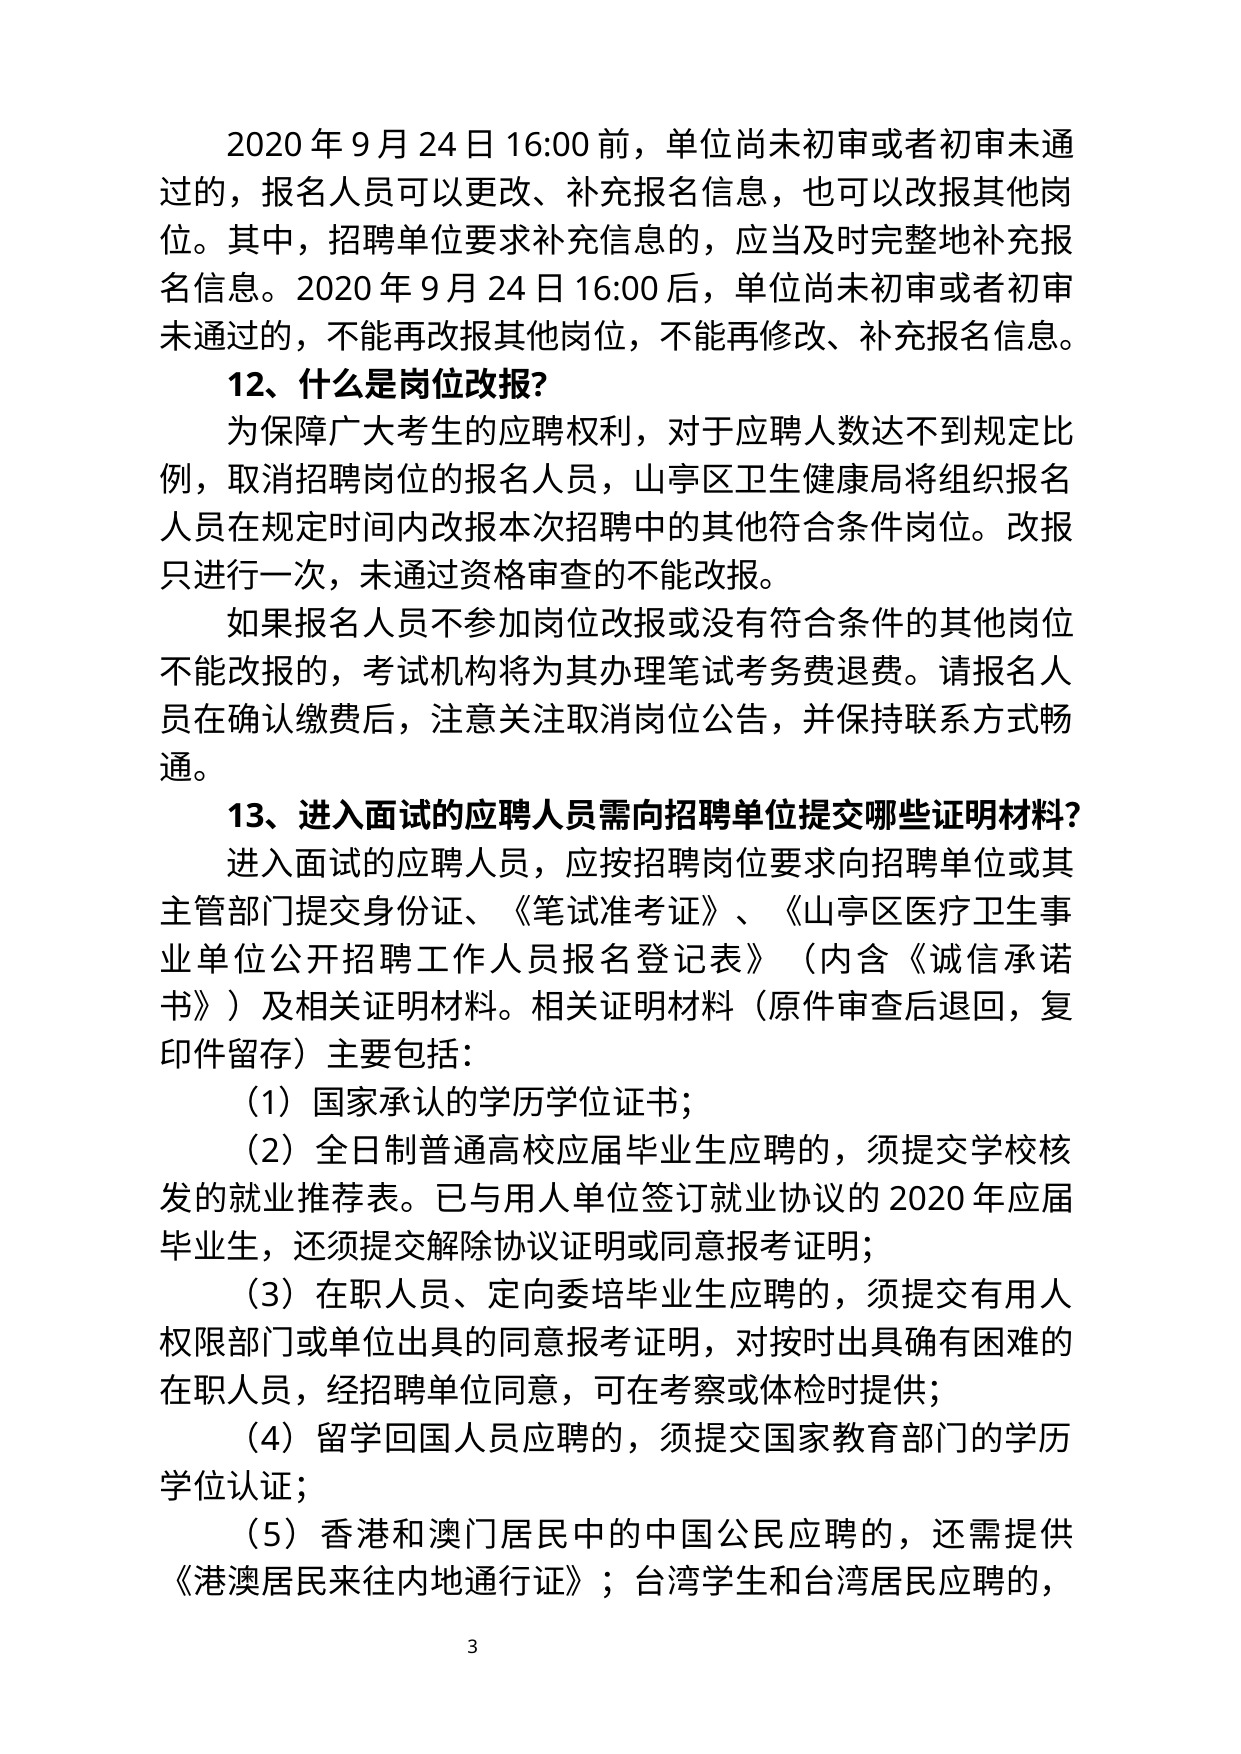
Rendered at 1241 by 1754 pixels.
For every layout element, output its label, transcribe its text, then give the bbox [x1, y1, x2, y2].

text 13、进入面试的应聘人员需向招聘单位提交哪些证明材料？ [159, 789, 1075, 837]
text 进入面试的应聘人员，应按招聘岗位要求向招聘单位或其主管部门提交身份证、《笔试准考证》、《山亭区医疗卫生事业单位公开招聘工作人员报名登记表》（内含《诚信承诺书》）及相关证明材料。相关证明材料（原件审查后退回，复印件留存）主要包括： [159, 837, 1075, 1076]
text （1）国家承认的学历学位证书； [159, 1076, 1075, 1124]
text 如果报名人员不参加岗位改报或没有符合条件的其他岗位不能改报的，考试机构将为其办理笔试考务费退费。请报名人员在确认缴费后，注意关注取消岗位公告，并保持联系方式畅通。 [159, 597, 1075, 789]
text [159, 1508, 1075, 1603]
text （2）全日制普通高校应届毕业生应聘的，须提交学校核发的就业推荐表。已与用人单位签订就业协议的2020年应届毕业生，还须提交解除协议证明或同意报考证明； [159, 1124, 1075, 1268]
text 为保障广大考生的应聘权利，对于应聘人数达不到规定比例，取消招聘岗位的报名人员，山亭区卫生健康局将组织报名人员在规定时间内改报本次招聘中的其他符合条件岗位。改报只进行一次，未通过资格审查的不能改报。 [159, 406, 1075, 597]
text （4）留学回国人员应聘的，须提交国家教育部门的学历学位认证； [159, 1412, 1075, 1508]
text 12、什么是岗位改报? [159, 358, 1075, 406]
text （3）在职人员、定向委培毕业生应聘的，须提交有用人权限部门或单位出具的同意报考证明，对按时出具确有困难的在职人员，经招聘单位同意，可在考察或体检时提供； [159, 1268, 1075, 1412]
text 2020年9月24日16:00前，单位尚未初审或者初审未通过的，报名人员可以更改、补充报名信息，也可以改报其他岗位。其中，招聘单位要求补充信息的，应当及时完整地补充报名信息。2020年9月24日16:00后，单位尚未初审或者初审未通过的，不能再改报其他岗位，不能再修改、补充报名信息。 [159, 118, 1075, 358]
